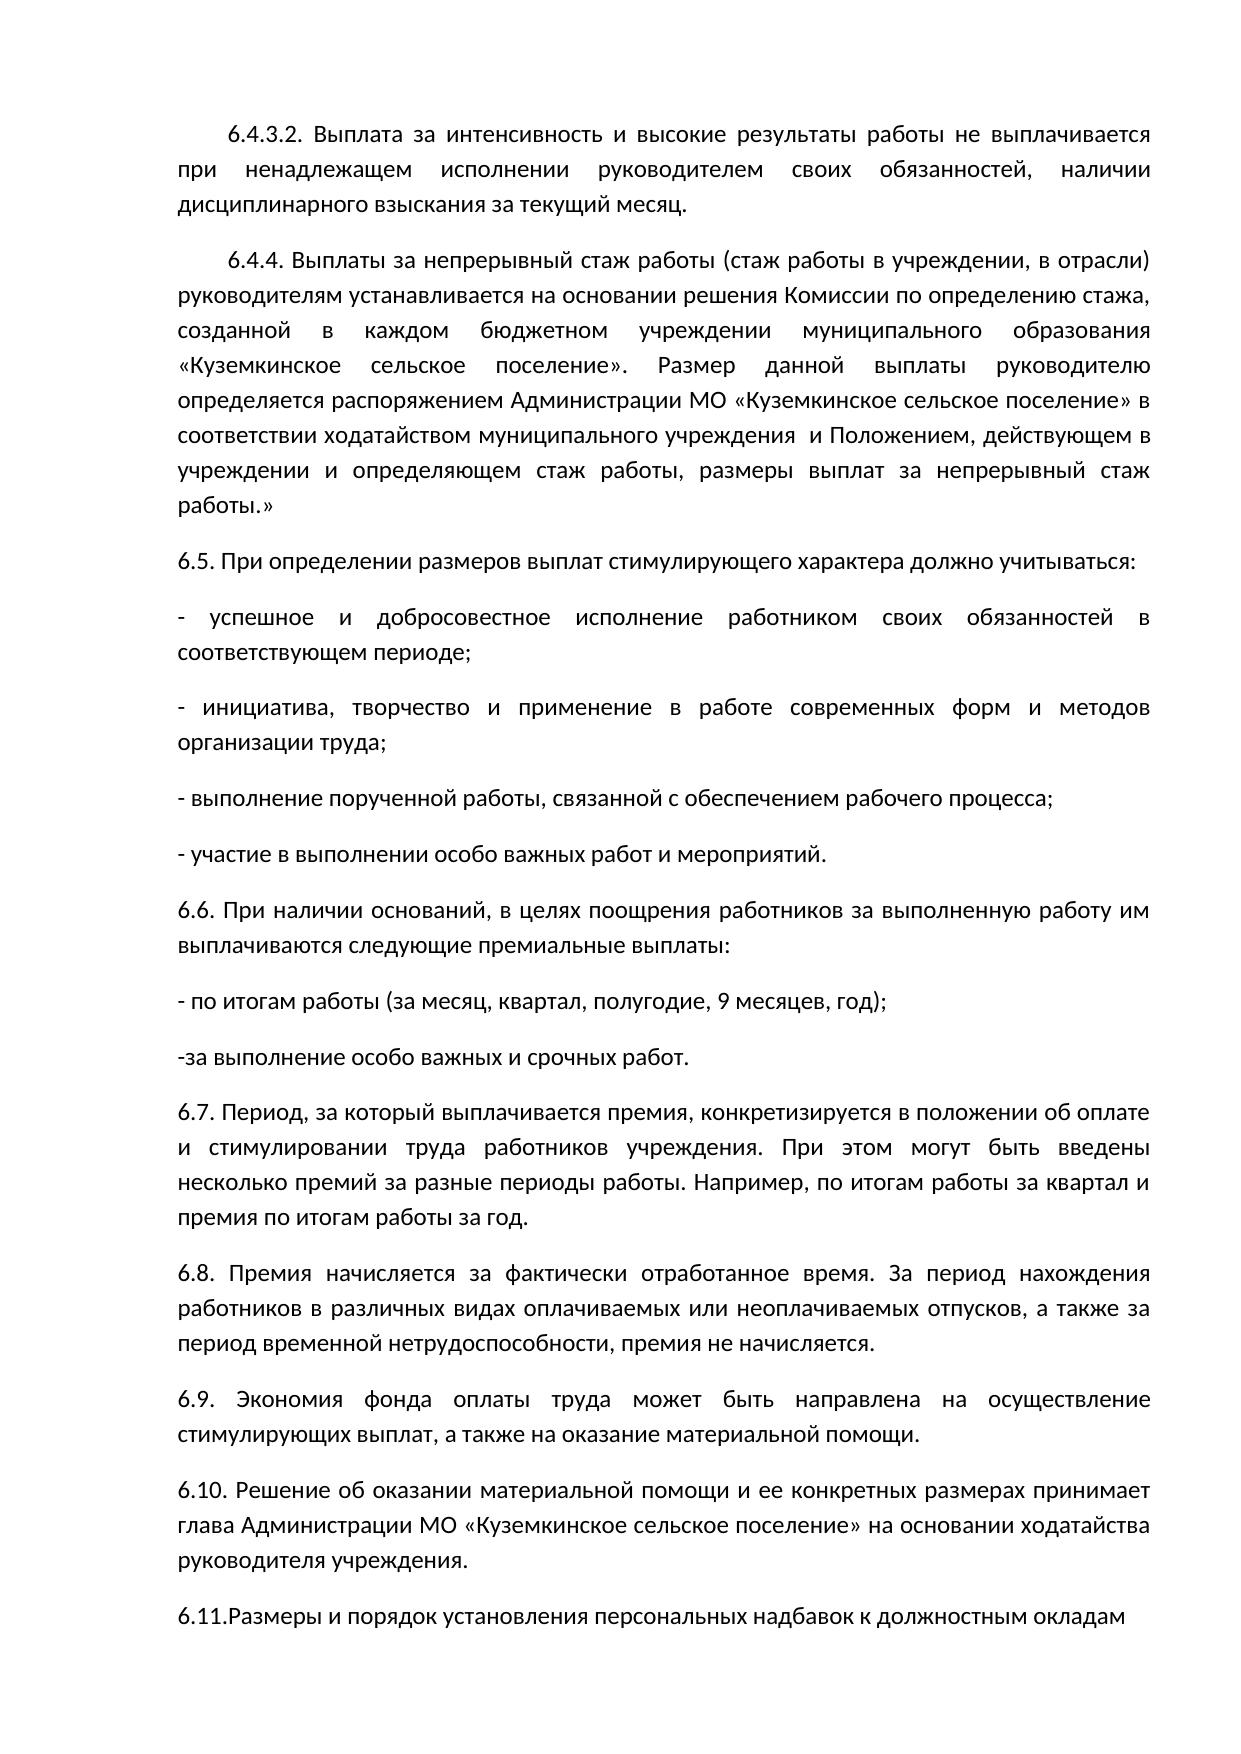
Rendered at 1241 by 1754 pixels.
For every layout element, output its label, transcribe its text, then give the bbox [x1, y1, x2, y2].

text - выполнение порученной работы, связанной с обеспечением рабочего процесса; [177, 782, 1152, 813]
text 6.5. При определении размеров выплат стимулирующего характера должно учитываться: [177, 545, 1152, 575]
text 6.9. Экономия фонда оплаты труда может быть направлена на осуществление стимулирующих выплат, а также на оказание материальной помощи. [177, 1383, 1152, 1449]
text - инициатива, творчество и применение в работе современных форм и методов организации труда; [177, 691, 1152, 757]
text 6.6. При наличии оснований, в целях поощрения работников за выполненную работу им выплачиваются следующие премиальные выплаты: [177, 894, 1152, 959]
text - по итогам работы (за месяц, квартал, полугодие, 9 месяцев, год); [177, 985, 1152, 1015]
text 6.8. Премия начисляется за фактически отработанное время. За период нахождения работников в различных видах оплачиваемых или неоплачиваемых отпусков, а также за период временной нетрудоспособности, премия не начисляется. [177, 1257, 1152, 1358]
text - успешное и добросовестное исполнение работником своих обязанностей в соответствующем периоде; [177, 601, 1152, 666]
text -за выполнение особо важных и срочных работ. [177, 1041, 1152, 1071]
text - участие в выполнении особо важных работ и мероприятий. [177, 838, 1152, 869]
text 6.7. Период, за который выплачивается премия, конкретизируется в положении об оплате и стимулировании труда работников учреждения. При этом могут быть введены несколько премий за разные периоды работы. Например, по итогам работы за квартал и премия по итогам работы за год. [177, 1096, 1152, 1232]
text 6.11.Размеры и порядок установления персональных надбавок к должностным окладам [177, 1600, 1152, 1630]
text 6.10. Решение об оказании материальной помощи и ее конкретных размерах принимает глава Администрации МО «Куземкинское сельское поселение» на основании ходатайства руководителя учреждения. [177, 1474, 1152, 1574]
text 6.4.4. Выплаты за непрерывный стаж работы (стаж работы в учреждении, в отрасли) руководителям устанавливается на основании решения Комиссии по определению стажа, созданной в каждом бюджетном учреждении муниципального образования «Куземкинское сельское поселение». Размер данной выплаты руководителю определяется распоряжением Администрации МО «Куземкинское сельское поселение» в соответствии ходатайством муниципального учреждения и Положением, действующем в учреждении и определяющем стаж работы, размеры выплат за непрерывный стаж работы.» [177, 244, 1152, 519]
text 6.4.3.2. Выплата за интенсивность и высокие результаты работы не выплачивается при ненадлежащем исполнении руководителем своих обязанностей, наличии дисциплинарного взыскания за текущий месяц. [177, 118, 1152, 219]
